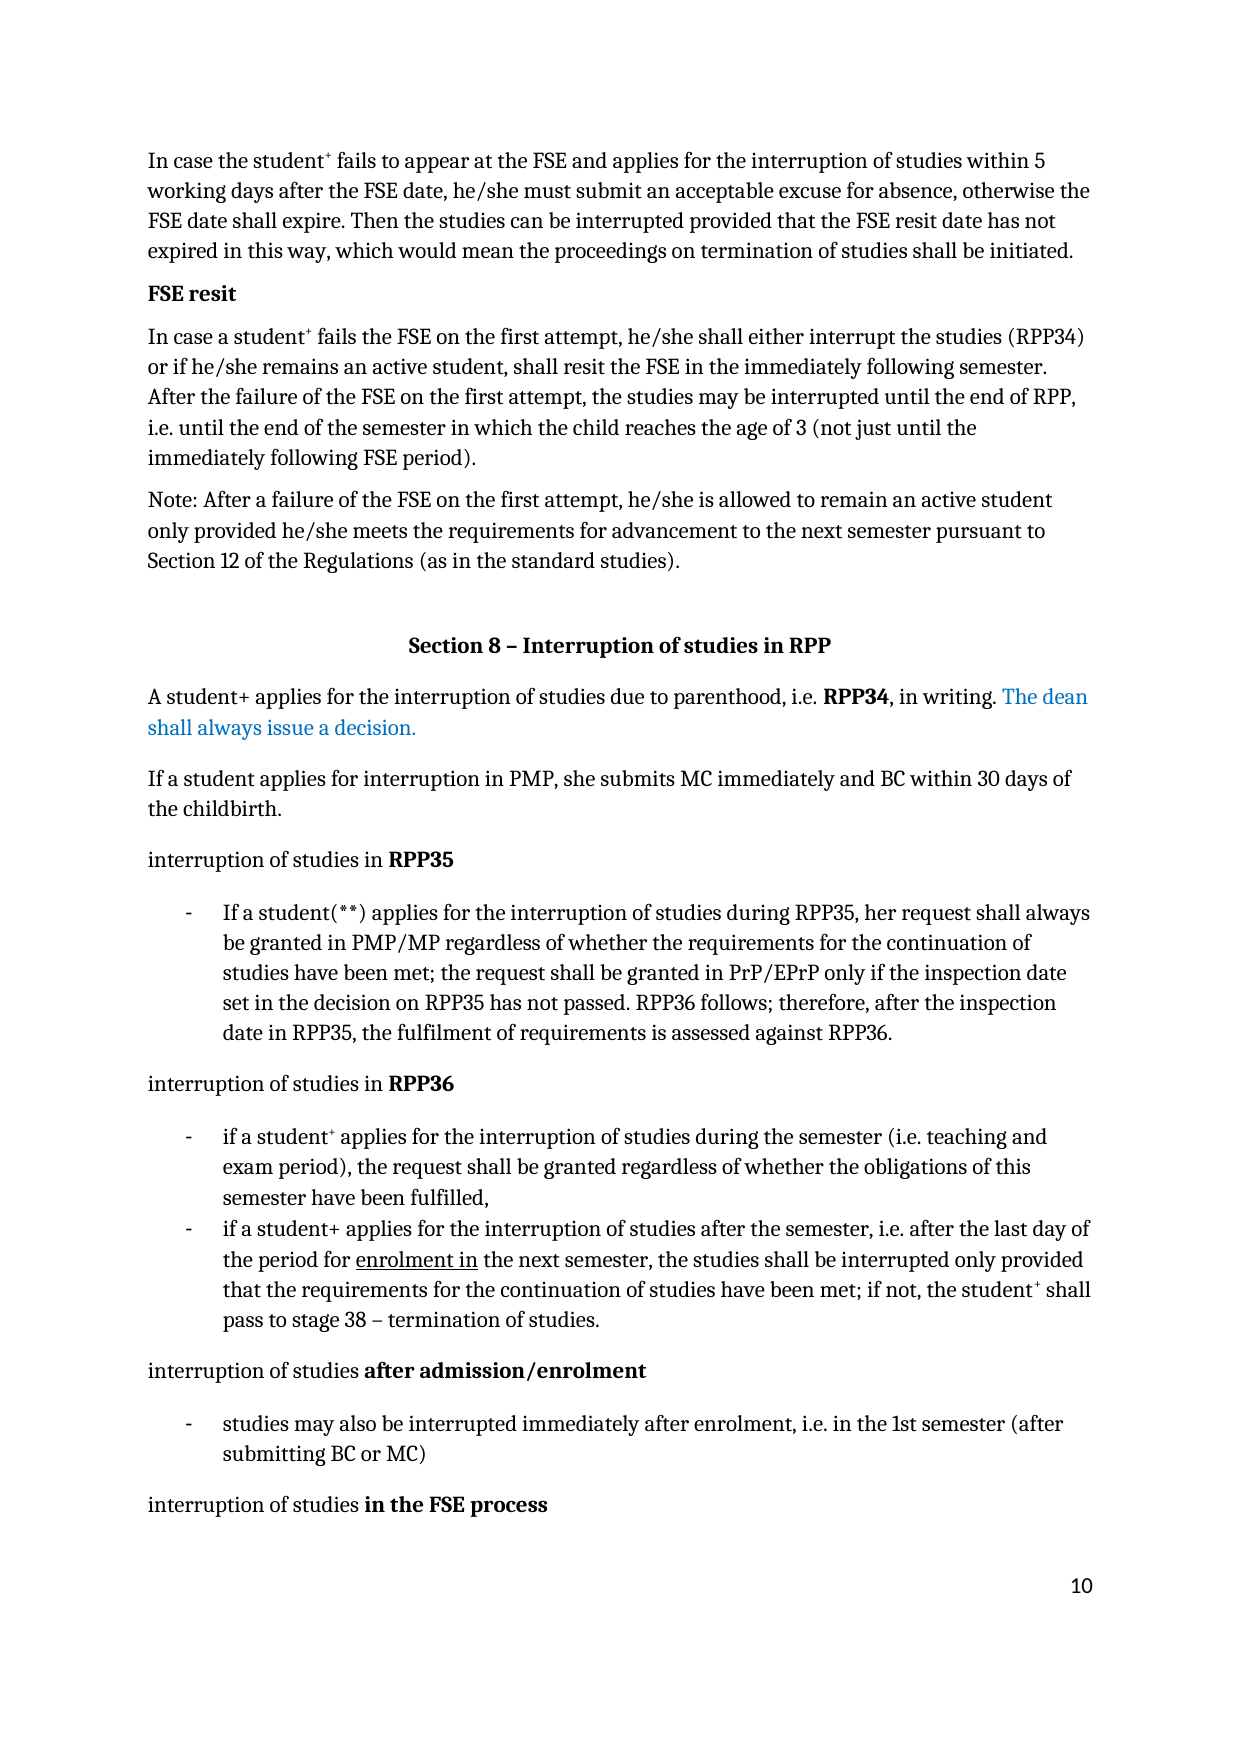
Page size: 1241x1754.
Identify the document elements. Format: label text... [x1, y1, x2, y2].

text interruption of studies in the FSE process [148, 1492, 1093, 1518]
list studies may also be interrupted immediately after enrolment, i.e. in the 1st semester (after submitting BC or MC) [185, 1409, 1093, 1467]
text If a student applies for interruption in PMP, she submits MC immediately and BC within 30 days of the childbirth. [148, 765, 1093, 822]
list In case the student+ fails to appear at the FSE and applies for the interruption of studies within 5 working days after the FSE date, he/she must submit an acceptable excuse for absence, otherwise the FSE date shall expire. Then the studies can be interrupted provided that the FSE resit date has not expired in this way, which would mean the proceedings on termination of studies shall be initiated. [148, 148, 1093, 264]
list Note: After a failure of the FSE on the first attempt, he/she is allowed to remain an active student only provided he/she meets the requirements for advancement to the next semester pursuant to Section 12 of the Regulations (as in the standard studies). [148, 487, 1093, 574]
text A student+ applies for the interruption of studies due to parenthood, i.e. RPP34, in writing. The dean shall always issue a decision. [148, 684, 1093, 741]
text interruption of studies in RPP35 [148, 847, 1093, 873]
list if a student+ applies for the interruption of studies during the semester (i.e. teaching and exam period), the request shall be granted regardless of whether the obligations of this semester have been fulfilled, [185, 1122, 1093, 1211]
list if a student+ applies for the interruption of studies after the semester, i.e. after the last day of the period for enrolment in the next semester, the studies shall be interrupted only provided that the requirements for the continuation of studies have been met; if not, the student+ shall pass to stage 38 – termination of studies. [185, 1214, 1093, 1333]
list In case a student+ fails the FSE on the first attempt, he/she shall either interrupt the studies (RPP34) or if he/she remains an active student, shall resit the FSE in the immediately following semester. After the failure of the FSE on the first attempt, the studies may be interrupted until the end of RPP, i.e. until the end of the semester in which the child reaches the age of 3 (not just until the immediately following FSE period). [148, 324, 1093, 471]
text interruption of studies in RPP36 [148, 1071, 1093, 1097]
text Section 8 – Interruption of studies in RPP [148, 603, 1093, 659]
list FSE resit [148, 281, 1093, 307]
text interruption of studies after admission/enrolment [148, 1358, 1093, 1384]
list If a student(**) applies for the interruption of studies during RPP35, her request shall always be granted in PMP/MP regardless of whether the requirements for the continuation of studies have been met; the request shall be granted in PrP/EPrP only if the inspection date set in the decision on RPP35 has not passed. RPP36 follows; therefore, after the inspection date in RPP35, the fulfilment of requirements is assessed against RPP36. [185, 898, 1093, 1046]
